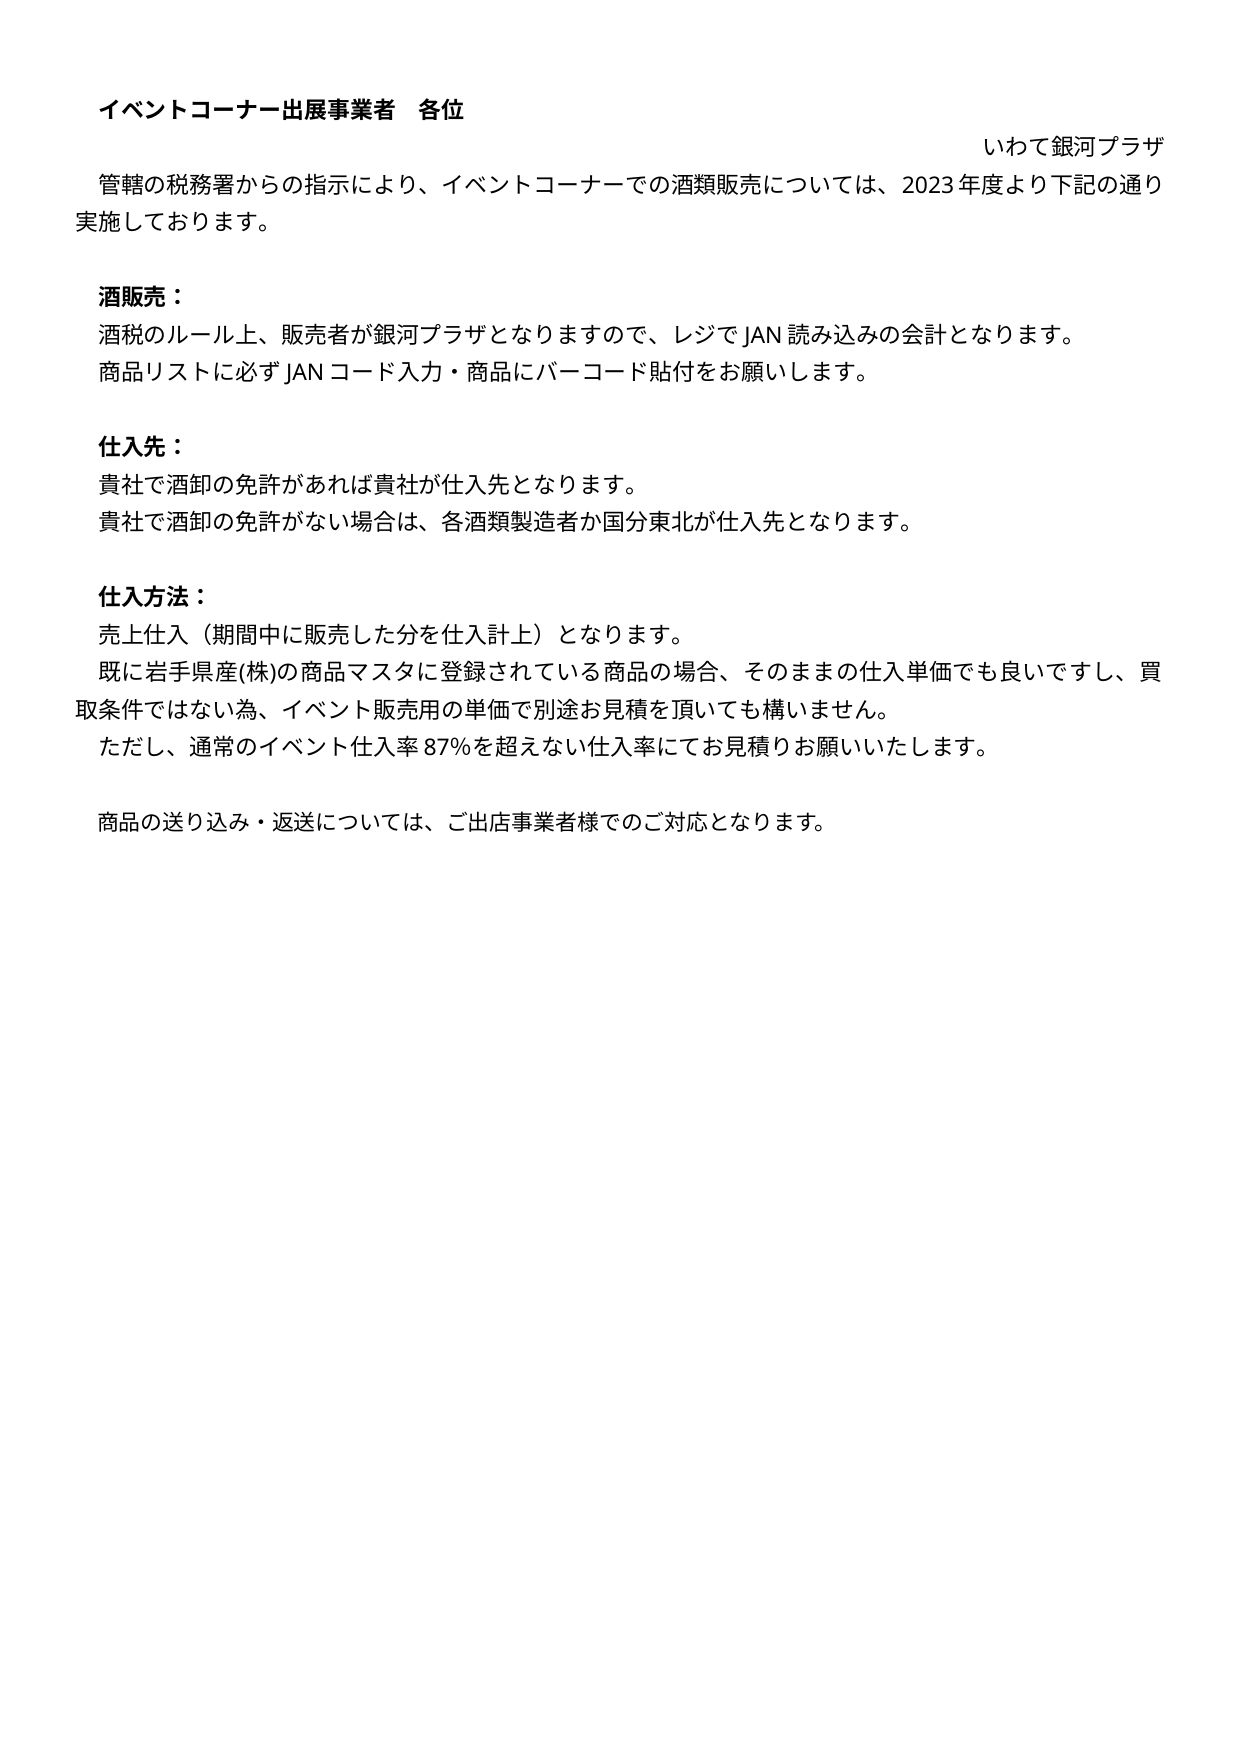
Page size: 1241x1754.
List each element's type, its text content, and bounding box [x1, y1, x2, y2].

text 貴社で酒卸の免許があれば貴社が仕入先となります。 [75, 464, 1165, 502]
text 仕入先： [75, 427, 1165, 464]
text イベントコーナー出展事業者 各位 [75, 89, 1165, 127]
text 貴社で酒卸の免許がない場合は、各酒類製造者か国分東北が仕入先となります。 [75, 502, 1165, 539]
text 商品の送り込み・返送については、ご出店事業者様でのご対応となります。 [75, 802, 1165, 839]
text 既に岩手県産(株)の商品マスタに登録されている商品の場合、そのままの仕入単価でも良いですし、買取条件ではない為、イベント販売用の単価で別途お見積を頂いても構いません。 [75, 652, 1165, 727]
text 酒販売： [75, 277, 1165, 314]
text 管轄の税務署からの指示により、イベントコーナーでの酒類販売については、2023年度より下記の通り実施しております。 [75, 164, 1165, 239]
text いわて銀河プラザ [75, 127, 1165, 164]
text 酒税のルール上、販売者が銀河プラザとなりますので、レジでJAN読み込みの会計となります。 [75, 314, 1165, 352]
text 仕入方法： [75, 577, 1165, 614]
text 売上仕入（期間中に販売した分を仕入計上）となります。 [75, 614, 1165, 652]
text 商品リストに必ずJANコード入力・商品にバーコード貼付をお願いします。 [75, 352, 1165, 389]
text ただし、通常のイベント仕入率87％を超えない仕入率にてお見積りお願いいたします。 [75, 727, 1165, 764]
